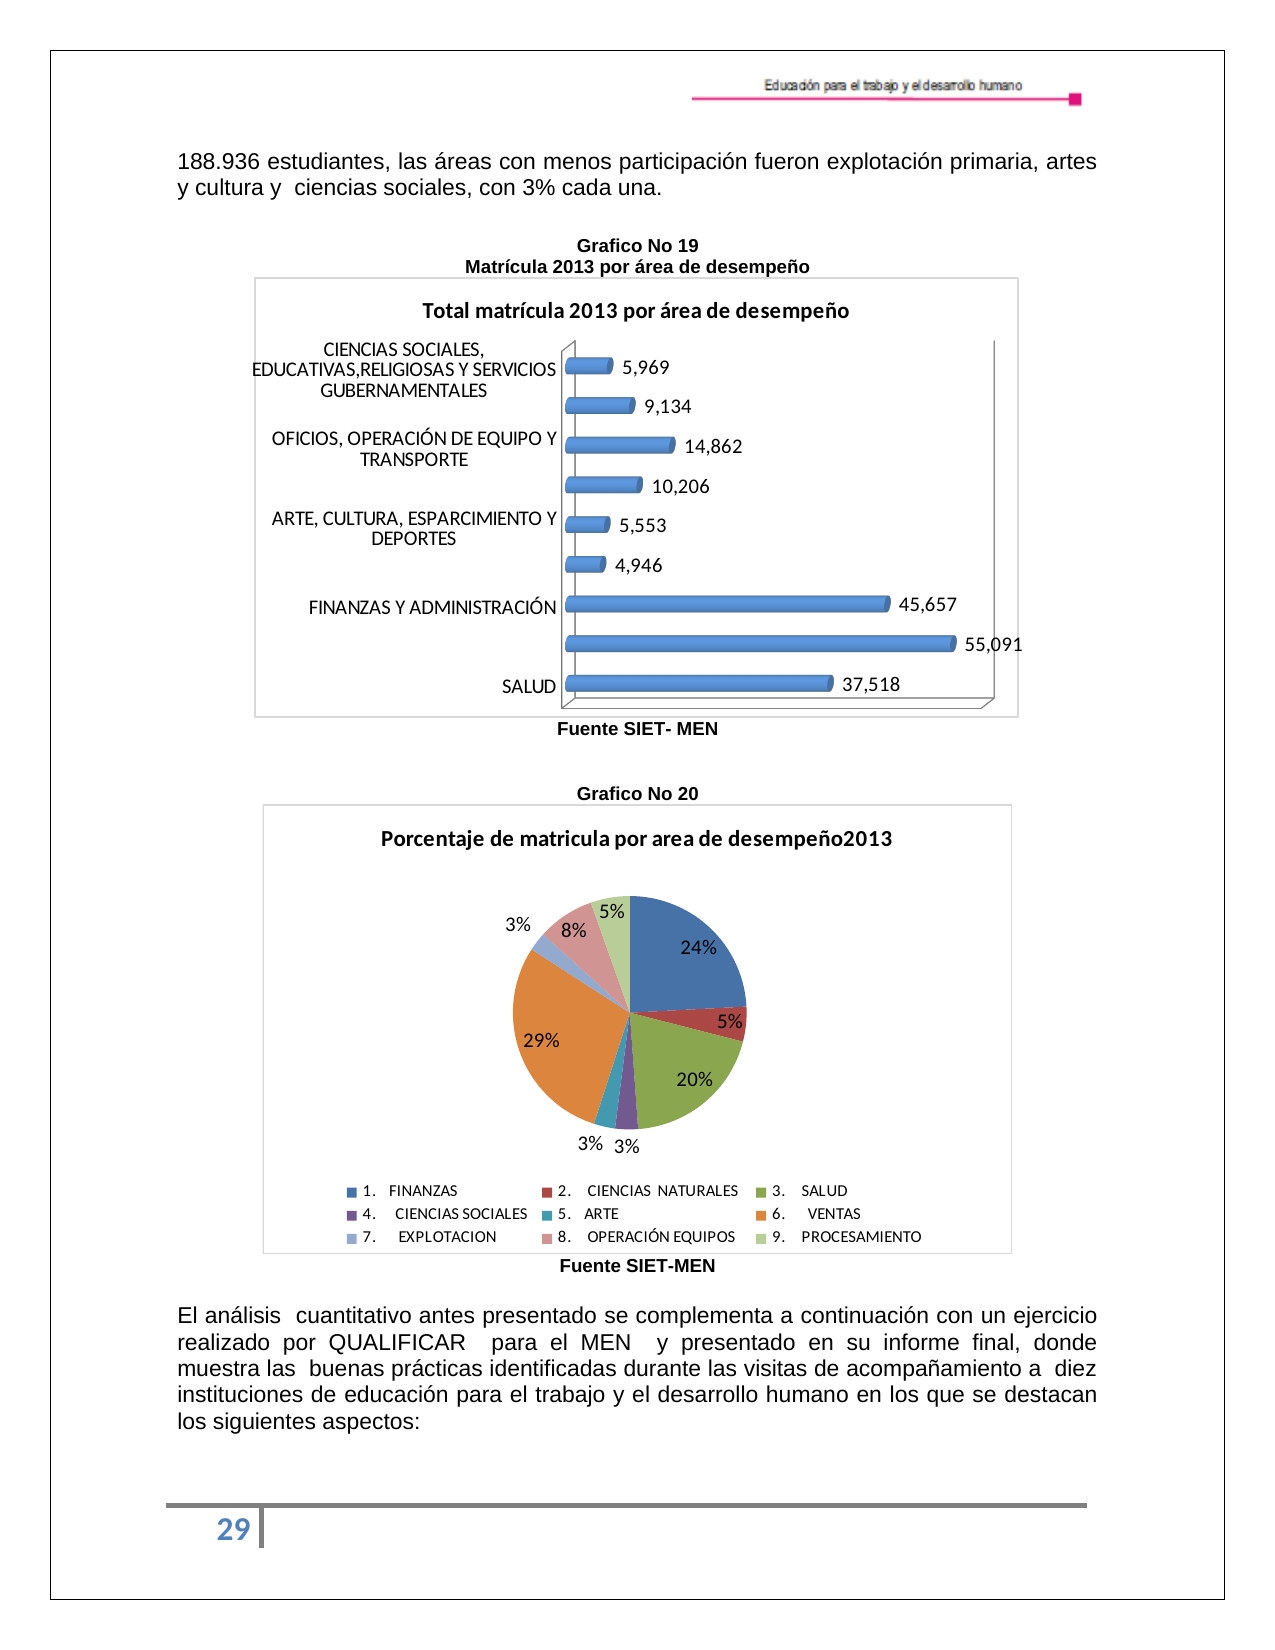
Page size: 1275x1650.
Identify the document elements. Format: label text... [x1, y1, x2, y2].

text Matrícula 2013 por área de desempeño [177, 256, 1098, 277]
text Fuente SIET- MEN [177, 718, 1098, 740]
text Fuente SIET-MEN [177, 1254, 1098, 1276]
list El análisis cuantitativo antes presentado se complementa a continuación con un ejercicio realizado por QUALIFICAR para el MEN y presentado en su informe final, donde muestra las buenas prácticas identificadas durante las visitas de acompañamiento a diez instituciones de educación para el trabajo y el desarrollo humano en los que se destacan los siguientes aspectos: [177, 1302, 1098, 1434]
text Grafico No 20 [177, 783, 1098, 804]
text Grafico No 19 [177, 234, 1098, 256]
picture [691, 73, 1098, 116]
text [177, 148, 1098, 200]
